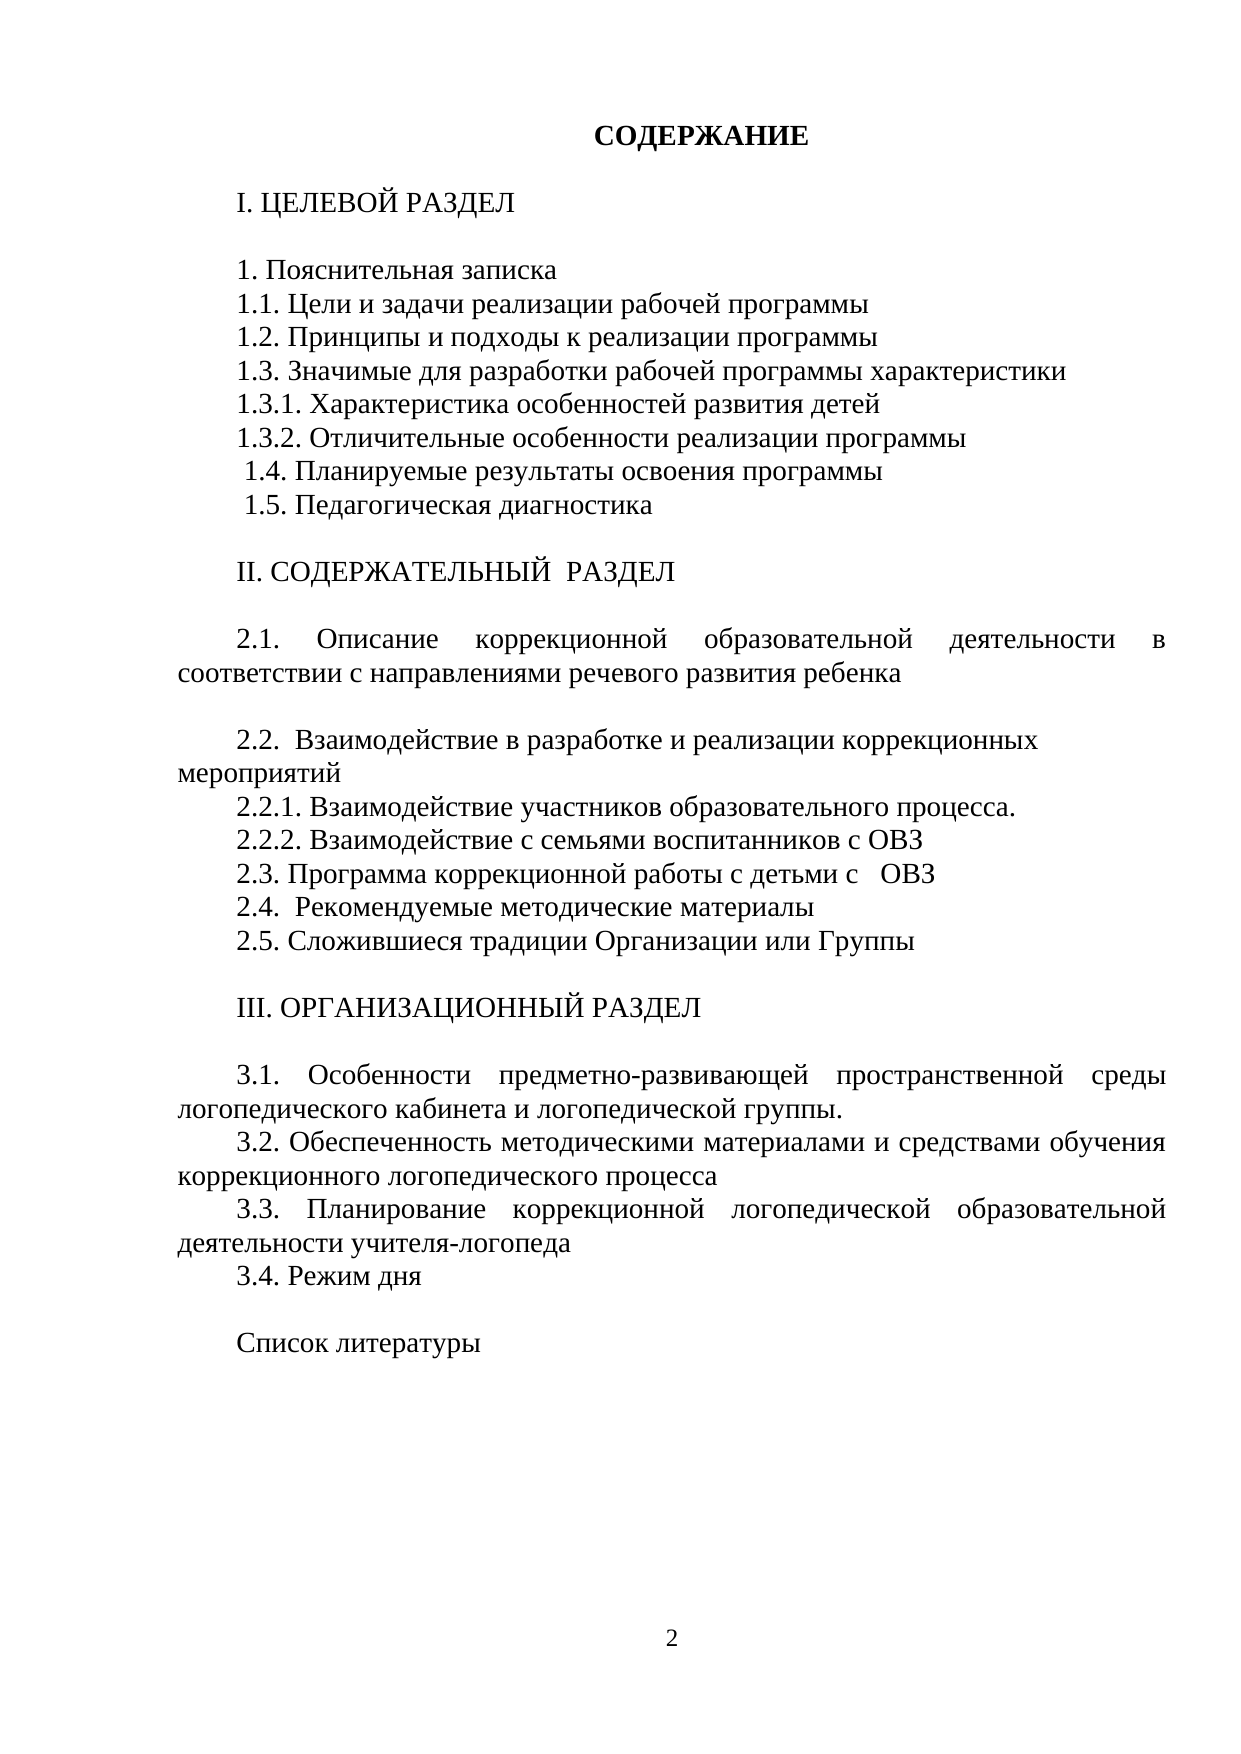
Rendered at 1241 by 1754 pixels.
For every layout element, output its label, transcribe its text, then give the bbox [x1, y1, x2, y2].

text III. ОРГАНИЗАЦИОННЫЙ РАЗДЕЛ [177, 990, 1167, 1024]
text I. ЦЕЛЕВОЙ РАЗДЕЛ [177, 185, 1167, 219]
text 2.1. Описание коррекционной образовательной деятельности в соответствии с направлениями речевого развития ребенка [177, 621, 1167, 688]
text 1.1. Цели и задачи реализации рабочей программы [177, 286, 1167, 319]
text 2.2.1. Взаимодействие участников образовательного процесса. [177, 789, 1167, 822]
text 1.5. Педагогическая диагностика [177, 487, 1167, 521]
text 3.4. Режим дня [177, 1258, 1167, 1292]
text 1.3.2. Отличительные особенности реализации программы [177, 420, 1167, 453]
text 3.1. Особенности предметно-развивающей пространственной среды логопедического кабинета и логопедической группы. [177, 1057, 1167, 1124]
text 2.3. Программа коррекционной работы с детьми с ОВЗ [177, 856, 1167, 889]
text 1. Пояснительная записка [177, 252, 1167, 286]
text 3.2. Обеспеченность методическими материалами и средствами обучения коррекционного логопедического процесса [177, 1124, 1167, 1191]
text 1.3.1. Характеристика особенностей развития детей [177, 386, 1167, 420]
text Список литературы [177, 1326, 1167, 1359]
text 2.5. Сложившиеся традиции Организации или Группы [177, 923, 1167, 957]
text 2.4. Рекомендуемые методические материалы [177, 889, 1167, 923]
text 3.3. Планирование коррекционной логопедической образовательной деятельности учителя-логопеда [177, 1191, 1167, 1258]
text 2.2.2. Взаимодействие с семьями воспитанников с ОВЗ [177, 822, 1167, 856]
text 2.2. Взаимодействие в разработке и реализации коррекционных мероприятий [177, 722, 1167, 789]
text СОДЕРЖАНИЕ [177, 118, 1167, 152]
text 1.2. Принципы и подходы к реализации программы [177, 319, 1167, 353]
text 1.3. Значимые для разработки рабочей программы характеристики [177, 353, 1167, 386]
text II. СОДЕРЖАТЕЛЬНЫЙ РАЗДЕЛ [177, 554, 1167, 588]
text 1.4. Планируемые результаты освоения программы [177, 453, 1167, 487]
